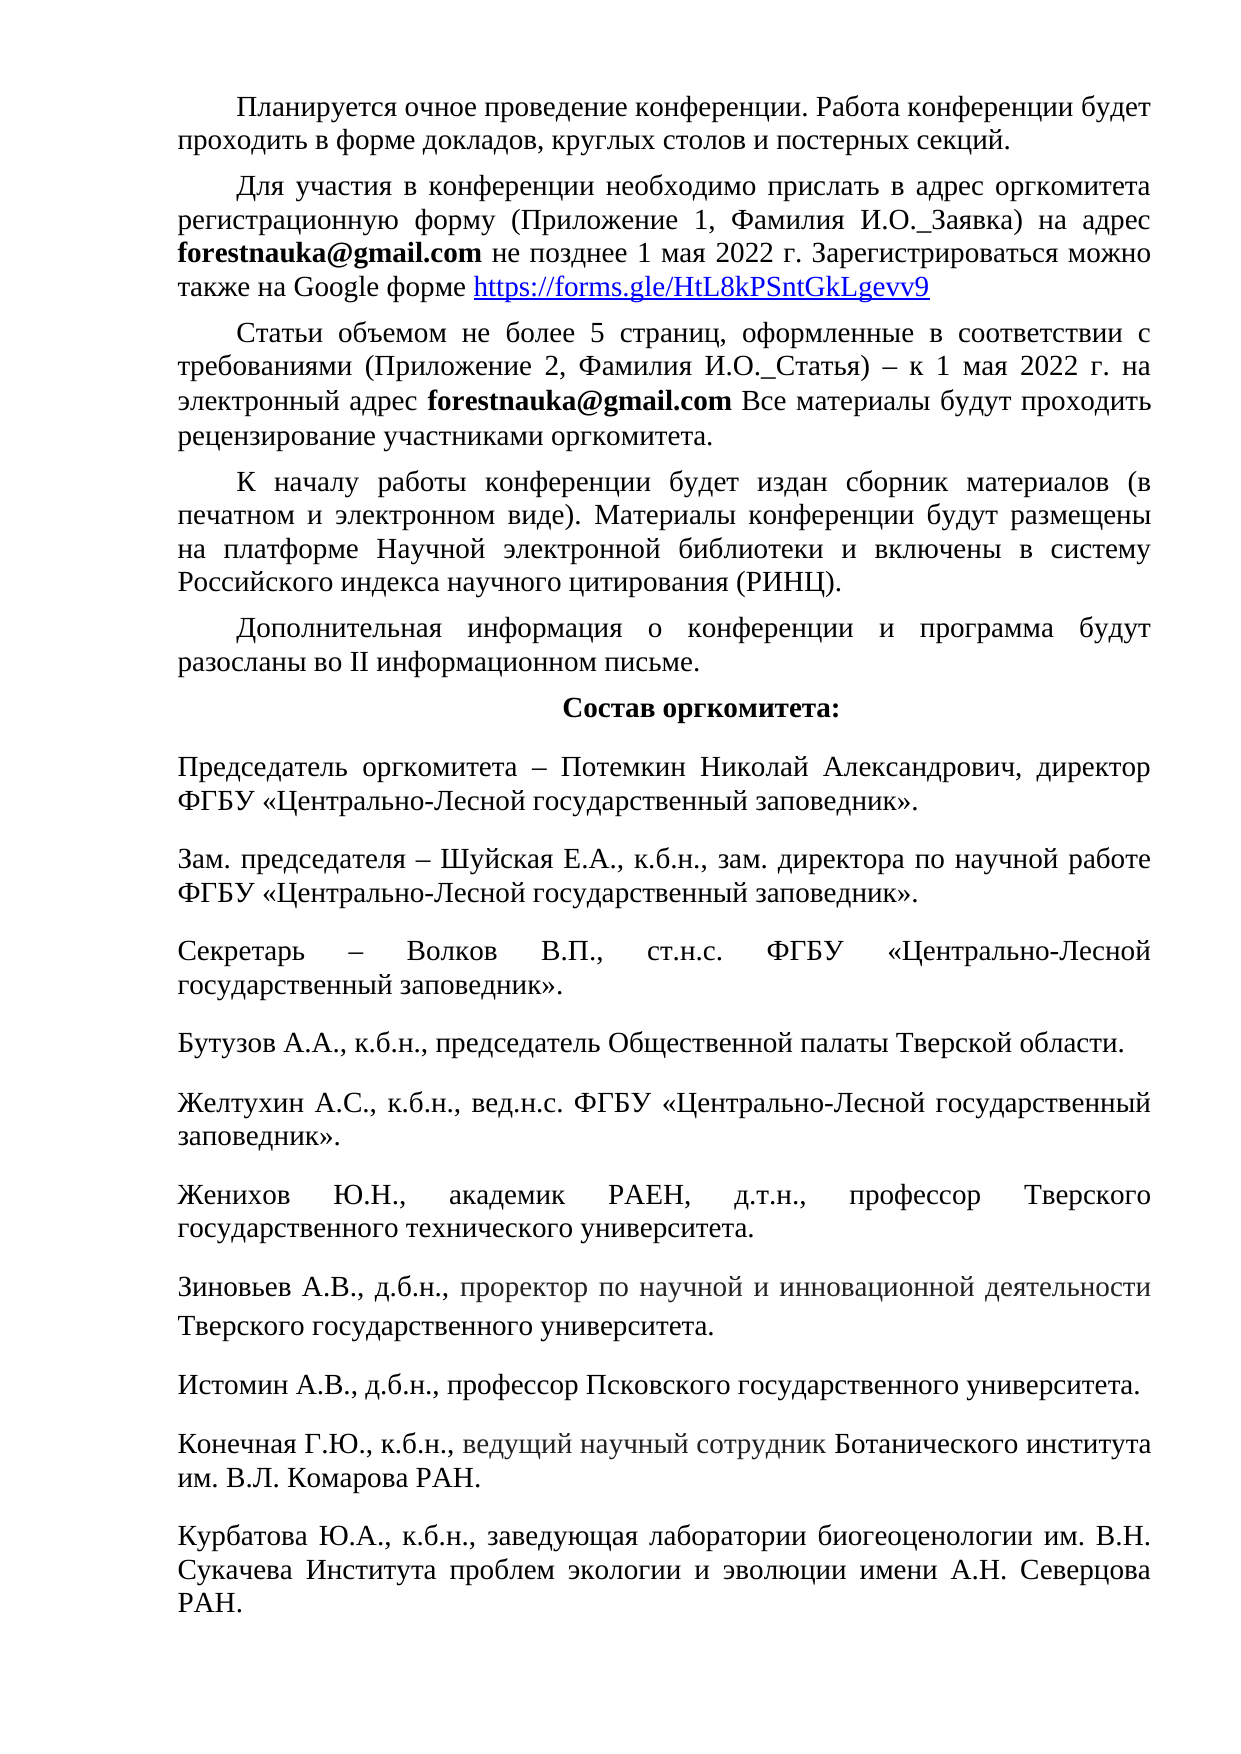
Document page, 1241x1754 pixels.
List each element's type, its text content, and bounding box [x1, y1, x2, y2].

text Желтухин А.С., к.б.н., вед.н.с. ФГБУ «Центрально-Лесной государственный заповедник». [177, 1085, 1152, 1152]
text Женихов Ю.Н., академик РАЕН, д.т.н., профессор Тверского государственного технического университета. [177, 1177, 1152, 1244]
text Курбатова Ю.А., к.б.н., заведующая лаборатории биогеоценологии им. В.Н. Сукачева Института проблем экологии и эволюции имени А.Н. Северцова РАН. [177, 1518, 1152, 1619]
text Конечная Г.Ю., к.б.н., ведущий научный сотрудник Ботанического института им. В.Л. Комарова РАН. [177, 1426, 1152, 1493]
text Дополнительная информация о конференции и программа будут разосланы во II информационном письме. [177, 610, 1152, 677]
text Планируется очное проведение конференции. Работа конференции будет проходить в форме докладов, круглых столов и постерных секций. [177, 89, 1152, 156]
text Зиновьев А.В., д.б.н., проректор по научной и инновационной деятельности Тверского государственного университета. [177, 1269, 1152, 1341]
text Для участия в конференции необходимо прислать в адрес оргкомитета регистрационную форму (Приложение 1, Фамилия И.О._Заявка) на адрес forestnauka@gmail.com не позднее 1 мая 2022 г. Зарегистрироваться можно также на Google форме https://forms.gle/HtL8kPSntGkLgevv9 [177, 168, 1152, 302]
text Истомин А.В., д.б.н., профессор Псковского государственного университета. [177, 1367, 1152, 1401]
text Бутузов А.А., к.б.н., председатель Общественной палаты Тверской области. [177, 1026, 1152, 1059]
text К началу работы конференции будет издан сборник материалов (в печатном и электронном виде). Материалы конференции будут размещены на платформе Научной электронной библиотеки и включены в систему Российского индекса научного цитирования (РИНЦ). [177, 464, 1152, 598]
text Состав оргкомитета: [251, 690, 1152, 723]
text Статьи объемом не более 5 страниц, оформленные в соответствии с требованиями (Приложение 2, Фамилия И.О._Статья) – к 1 мая 2022 г. на электронный адрес forestnauka@gmail.com Все материалы будут проходить рецензирование участниками оргкомитета. [177, 315, 1152, 451]
text Зам. председателя – Шуйская Е.А., к.б.н., зам. директора по научной работе ФГБУ «Центрально-Лесной государственный заповедник». [177, 841, 1152, 908]
text Секретарь – Волков В.П., ст.н.с. ФГБУ «Центрально-Лесной государственный заповедник». [177, 933, 1152, 1001]
text Председатель оргкомитета – Потемкин Николай Александрович, директор ФГБУ «Центрально-Лесной государственный заповедник». [177, 749, 1152, 816]
